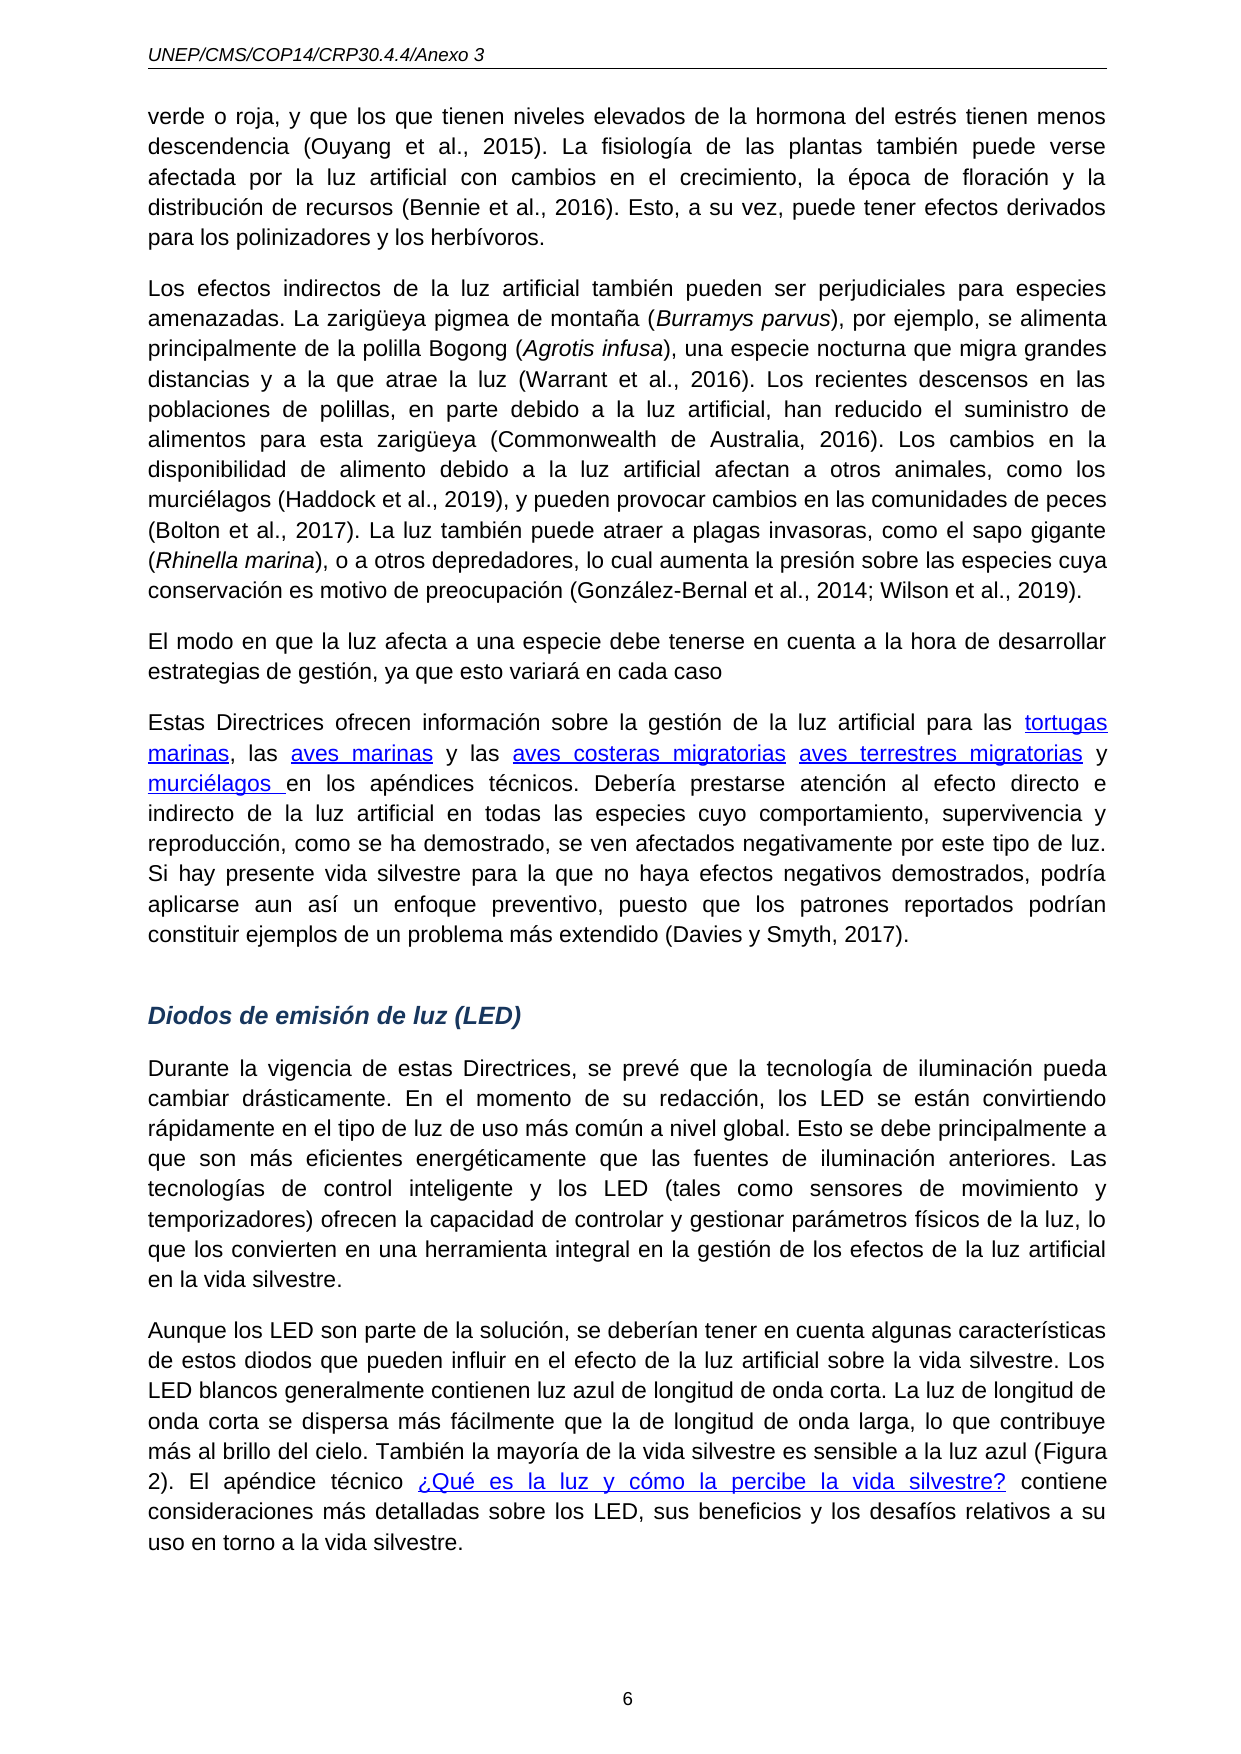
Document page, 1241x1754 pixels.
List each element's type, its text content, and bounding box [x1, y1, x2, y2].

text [148, 103, 1107, 250]
text Durante la vigencia de estas Directrices, se prevé que la tecnología de iluminación pueda cambiar drásticamente. En el momento de su redacción, los LED se están convirtiendo rápidamente en el tipo de luz de uso más común a nivel global. Esto se debe principalmente a que son más eficientes energéticamente que las fuentes de iluminación anteriores. Las tecnologías de control inteligente y los LED (tales como sensores de movimiento y temporizadores) ofrecen la capacidad de controlar y gestionar parámetros físicos de la luz, lo que los convierten en una herramienta integral en la gestión de los efectos de la luz artificial en la vida silvestre. [148, 1054, 1107, 1292]
text Aunque los LED son parte de la solución, se deberían tener en cuenta algunas características de estos diodos que pueden influir en el efecto de la luz artificial sobre la vida silvestre. Los LED blancos generalmente contienen luz azul de longitud de onda corta. La luz de longitud de onda corta se dispersa más fácilmente que la de longitud de onda larga, lo que contribuye más al brillo del cielo. También la mayoría de la vida silvestre es sensible a la luz azul (Figura 2). El apéndice técnico ¿Qué es la luz y cómo la percibe la vida silvestre? contiene consideraciones más detalladas sobre los LED, sus beneficios y los desafíos relativos a su uso en torno a la vida silvestre. [148, 1317, 1107, 1555]
text El modo en que la luz afecta a una especie debe tenerse en cuenta a la hora de desarrollar estrategias de gestión, ya que esto variará en cada caso [148, 628, 1107, 685]
text Estas Directrices ofrecen información sobre la gestión de la luz artificial para las tortugas marinas, las aves marinas y las aves costeras migratorias aves terrestres migratorias y murciélagos en los apéndices técnicos. Debería prestarse atención al efecto directo e indirecto de la luz artificial en todas las especies cuyo comportamiento, supervivencia y reproducción, como se ha demostrado, se ven afectados negativamente por este tipo de luz. Si hay presente vida silvestre para la que no haya efectos negativos demostrados, podría aplicarse aun así un enfoque preventivo, puesto que los patrones reportados podrían constituir ejemplos de un problema más extendido (Davies y Smyth, 2017). [148, 709, 1107, 947]
text Diodos de emisión de luz (LED) [148, 1001, 1107, 1029]
text Los efectos indirectos de la luz artificial también pueden ser perjudiciales para especies amenazadas. La zarigüeya pigmea de montaña (Burramys parvus), por ejemplo, se alimenta principalmente de la polilla Bogong (Agrotis infusa), una especie nocturna que migra grandes distancias y a la que atrae la luz (Warrant et al., 2016). Los recientes descensos en las poblaciones de polillas, en parte debido a la luz artificial, han reducido el suministro de alimentos para esta zarigüeya (Commonwealth de Australia, 2016). Los cambios en la disponibilidad de alimento debido a la luz artificial afectan a otros animales, como los murciélagos (Haddock et al., 2019), y pueden provocar cambios en las comunidades de peces (Bolton et al., 2017). La luz también puede atraer a plagas invasoras, como el sapo gigante (Rhinella marina), o a otros depredadores, lo cual aumenta la presión sobre las especies cuya conservación es motivo de preocupación (González-Bernal et al., 2014; Wilson et al., 2019). [148, 275, 1107, 603]
